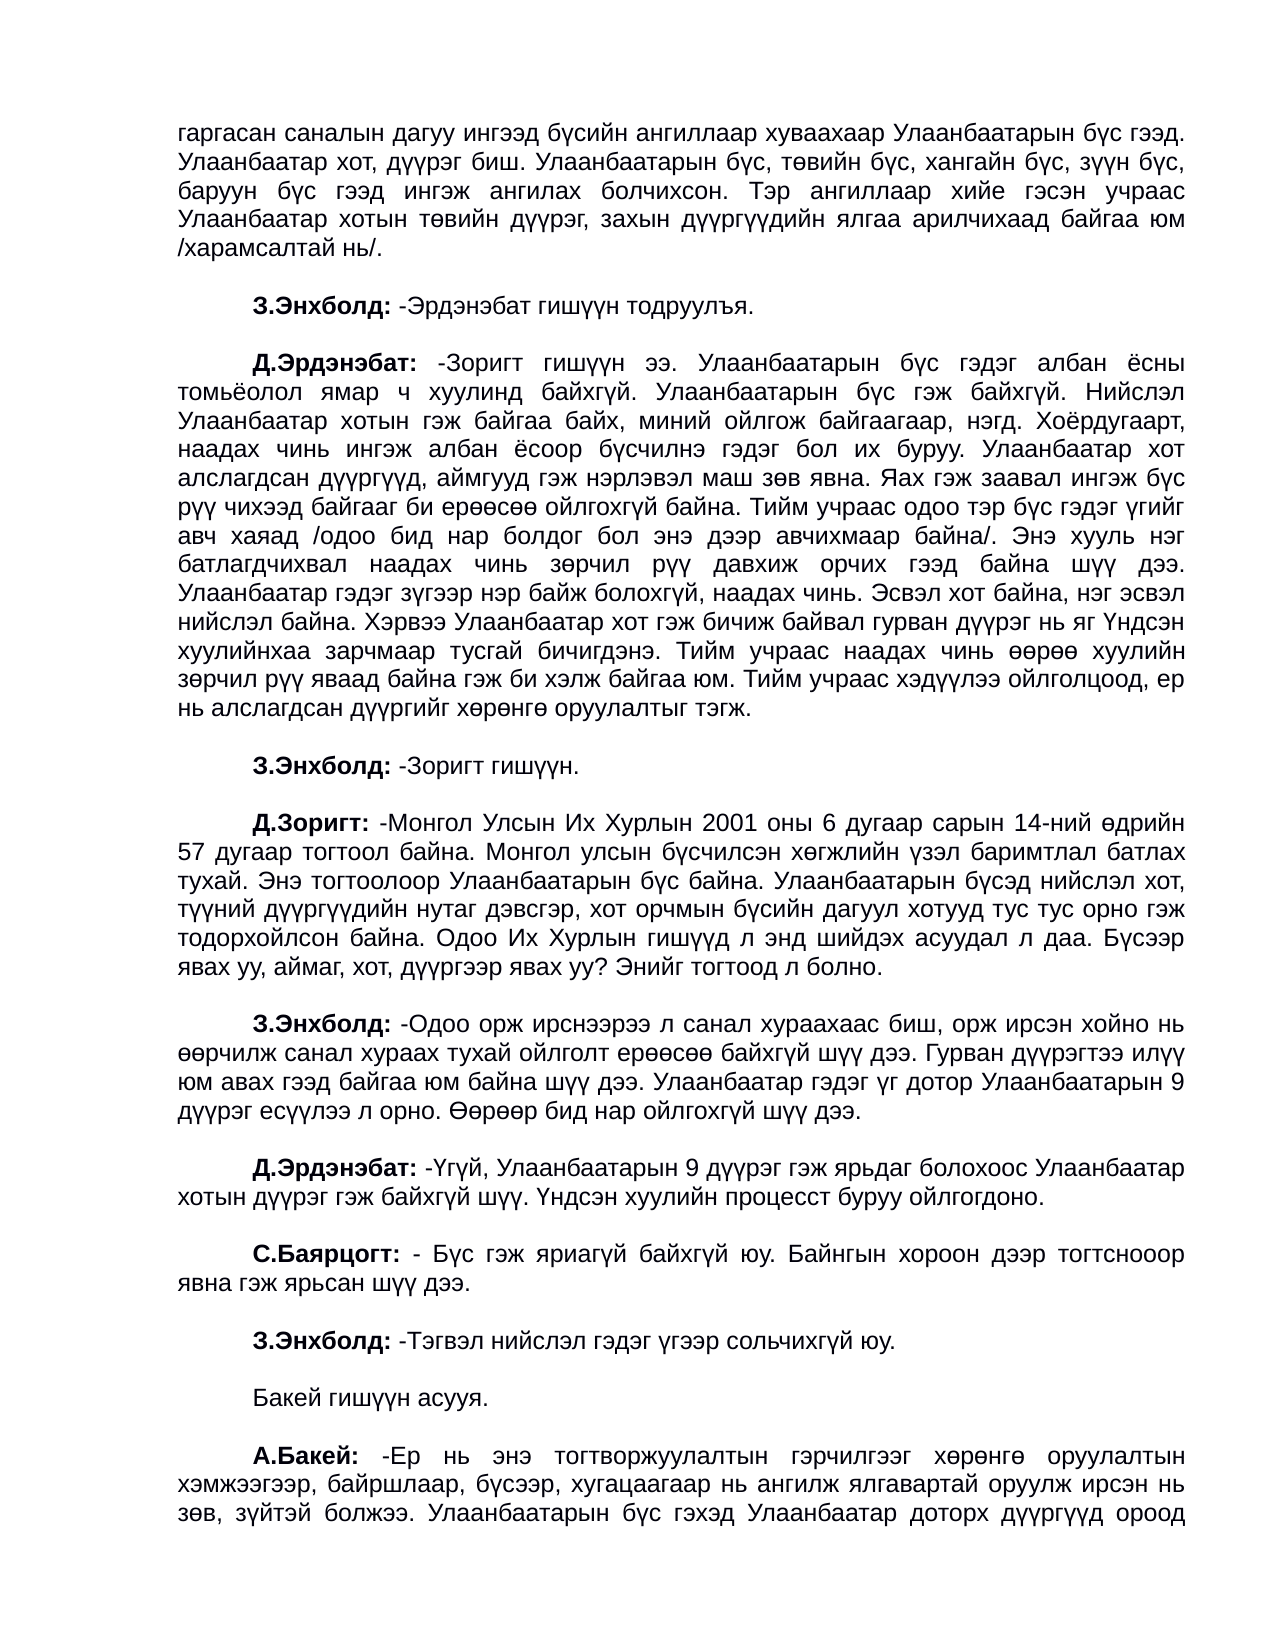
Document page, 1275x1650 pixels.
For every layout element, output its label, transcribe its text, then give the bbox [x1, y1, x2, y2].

text З.Энхболд: -Одоо орж ирснээрээ л санал хураахаас биш, орж ирсэн хойно нь өөрчилж санал хураах тухай ойлголт ерөөсөө байхгүй шүү дээ. Гурван дүүрэгтээ илүү юм авах гээд байгаа юм байна шүү дээ. Улаанбаатар гэдэг үг дотор Улаанбаатарын 9 дүүрэг есүүлээ л орно. Өөрөөр бид нар ойлгохгүй шүү дээ. [177, 1009, 1186, 1124]
text Бакей гишүүн асууя. [177, 1383, 1186, 1412]
text С.Баярцогт: - Бүс гэж яриагүй байхгүй юу. Байнгын хороон дээр тогтснооор явна гэж ярьсан шүү дээ. [177, 1239, 1186, 1297]
text Д.Эрдэнэбат: -Зоригт гишүүн ээ. Улаанбаатарын бүс гэдэг албан ёсны томьёолол ямар ч хуулинд байхгүй. Улаанбаатарын бүс гэж байхгүй. Нийслэл Улаанбаатар хотын гэж байгаа байх, миний ойлгож байгаагаар, нэгд. Хоёрдугаарт, наадах чинь ингэж албан ёсоор бүсчилнэ гэдэг бол их буруу. Улаанбаатар хот алслагдсан дүүргүүд, аймгууд гэж нэрлэвэл маш зөв явна. Яах гэж заавал ингэж бүс рүү чихээд байгааг би ерөөсөө ойлгохгүй байна. Тийм учраас одоо тэр бүс гэдэг үгийг авч хаяад /одоо бид нар болдог бол энэ дээр авчихмаар байна/. Энэ хууль нэг батлагдчихвал наадах чинь зөрчил рүү давхиж орчих гээд байна шүү дээ. Улаанбаатар гэдэг зүгээр нэр байж болохгүй, наадах чинь. Эсвэл хот байна, нэг эсвэл нийслэл байна. Хэрвээ Улаанбаатар хот гэж бичиж байвал гурван дүүрэг нь яг Үндсэн хуулийнхаа зарчмаар тусгай бичигдэнэ. Тийм учраас наадах чинь өөрөө хуулийн зөрчил рүү яваад байна гэж би хэлж байгаа юм. Тийм учраас хэдүүлээ ойлголцоод, ер нь алслагдсан дүүргийг хөрөнгө оруулалтыг тэгж. [177, 348, 1186, 722]
text Д.Зоригт: -Монгол Улсын Их Хурлын 2001 оны 6 дугаар сарын 14-ний өдрийн 57 дугаар тогтоол байна. Монгол улсын бүсчилсэн хөгжлийн үзэл баримтлал батлах тухай. Энэ тогтоолоор Улаанбаатарын бүс байна. Улаанбаатарын бүсэд нийслэл хот, түүний дүүргүүдийн нутаг дэвсгэр, хот орчмын бүсийн дагуул хотууд тус тус орно гэж тодорхойлсон байна. Одоо Их Хурлын гишүүд л энд шийдэх асуудал л даа. Бүсээр явах уу, аймаг, хот, дүүргээр явах уу? Энийг тогтоод л болно. [177, 808, 1186, 981]
text Д.Эрдэнэбат: -Үгүй, Улаанбаатарын 9 дүүрэг гэж ярьдаг болохоос Улаанбаатар хотын дүүрэг гэж байхгүй шүү. Үндсэн хуулийн процесст буруу ойлгогдоно. [177, 1153, 1186, 1211]
text З.Энхболд: -Тэгвэл нийслэл гэдэг үгээр сольчихгүй юу. [177, 1326, 1186, 1354]
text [177, 118, 1186, 262]
text З.Энхболд: -Зоригт гишүүн. [177, 751, 1186, 779]
text З.Энхболд: -Эрдэнэбат гишүүн тодруулъя. [177, 291, 1186, 319]
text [177, 1441, 1186, 1527]
